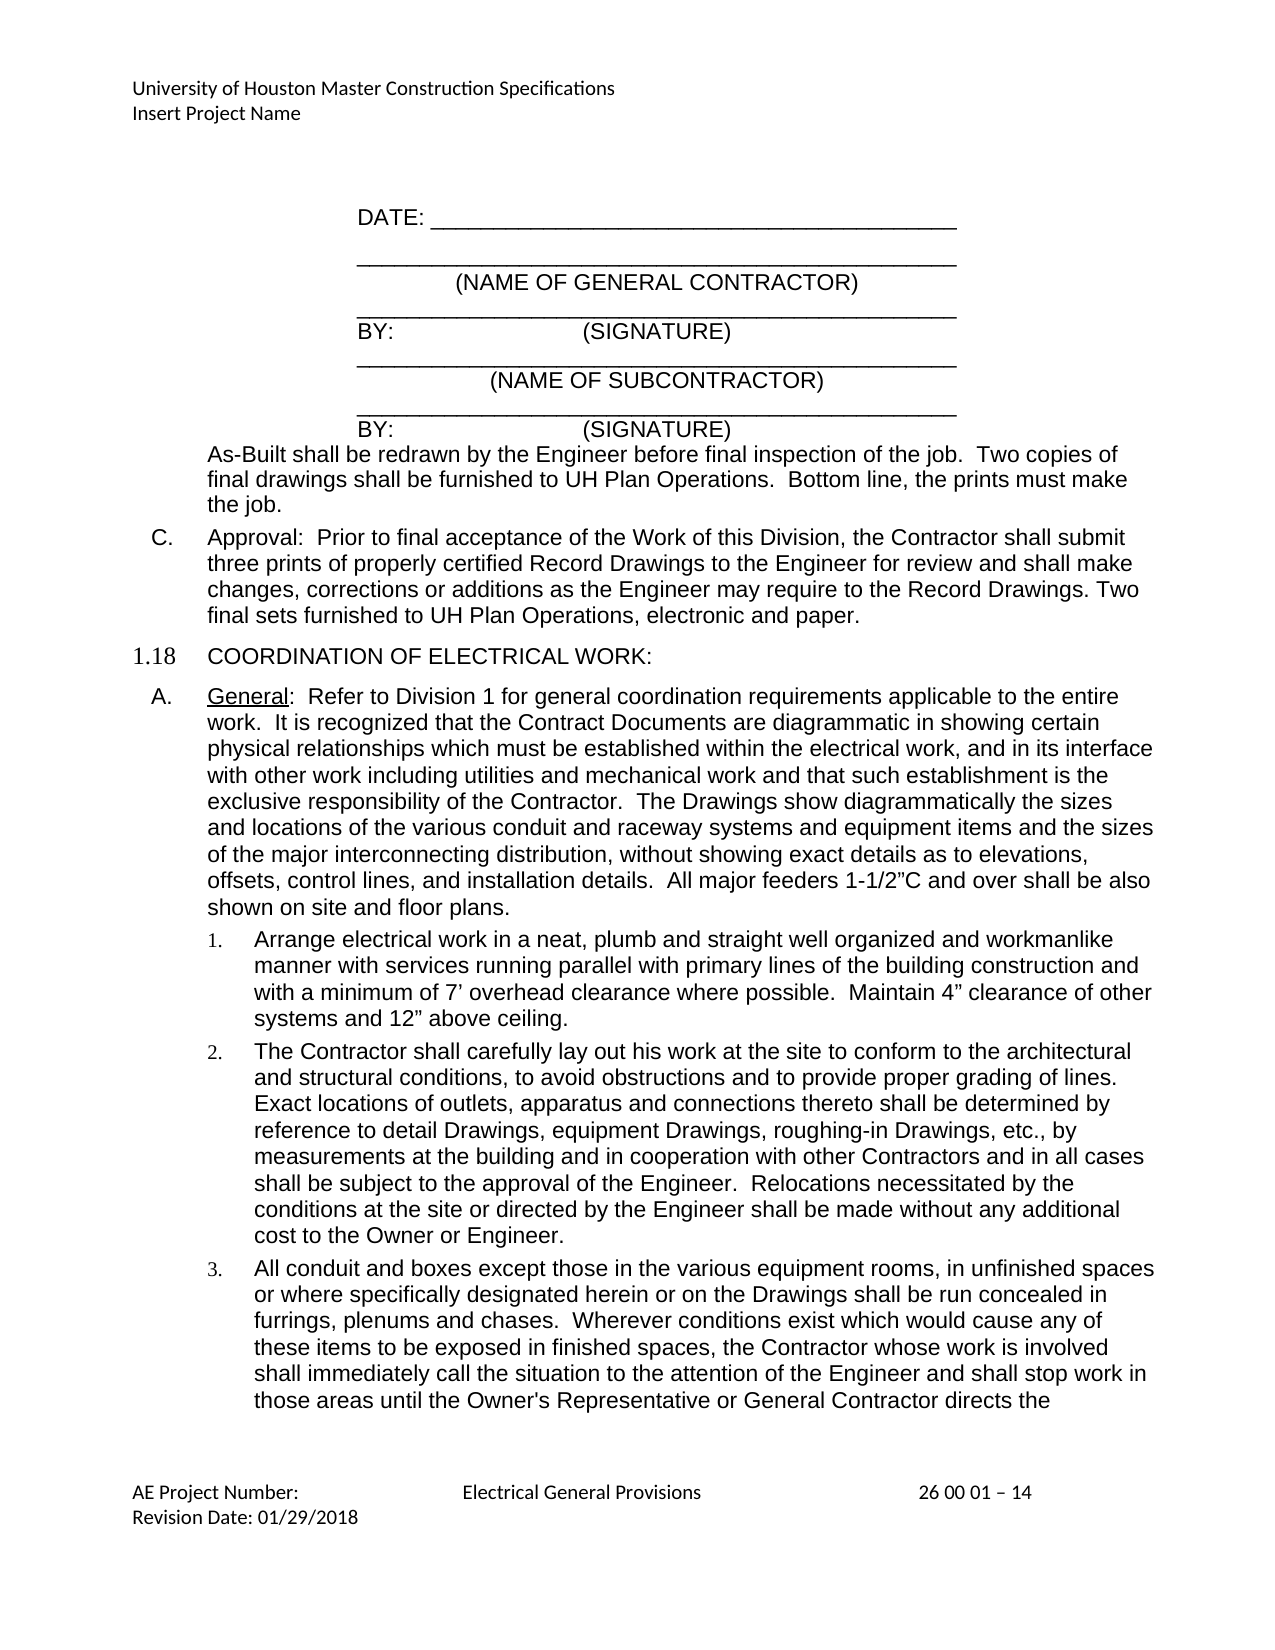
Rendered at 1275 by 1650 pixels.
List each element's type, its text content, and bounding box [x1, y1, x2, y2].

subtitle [207, 1255, 1155, 1413]
text BY: (SIGNATURE) [357, 319, 1155, 344]
text As-Built shall be redrawn by the Engineer before final inspection of the job. Two copies of final drawings shall be furnished to UH Plan Operations. Bottom line, the prints must make the job. [207, 442, 1155, 517]
text DATE: [357, 195, 1155, 270]
text BY: (SIGNATURE) [357, 417, 1155, 442]
subtitle General: Refer to Division 1 for general coordination requirements applicable to the entire work. It is recognized that the Contract Documents are diagrammatic in showing certain physical relationships which must be established within the electrical work, and in its interface with other work including utilities and mechanical work and that such establishment is the exclusive responsibility of the Contractor. The Drawings show diagrammatically the sizes and locations of the various conduit and raceway systems and equipment items and the sizes of the major interconnecting distribution, without showing exact details as to elevations, offsets, control lines, and installation details. All major feeders 1-1/2”C and over shall be also shown on site and floor plans. [151, 683, 1155, 920]
subtitle Arrange electrical work in a neat, plumb and straight well organized and workmanlike manner with services running parallel with primary lines of the building construction and with a minimum of 7’ overhead clearance where possible. Maintain 4” clearance of other systems and 12” above ceiling. [207, 926, 1155, 1031]
subtitle Approval: Prior to final acceptance of the Work of this Division, the Contractor shall submit three prints of properly certified Record Drawings to the Engineer for review and shall make changes, corrections or additions as the Engineer may require to the Record Drawings. Two final sets furnished to UH Plan Operations, electronic and paper. [151, 523, 1155, 629]
text (NAME OF GENERAL CONTRACTOR) [357, 270, 1155, 295]
text (NAME OF SUBCONTRACTOR) [357, 368, 1155, 393]
subtitle The Contractor shall carefully lay out his work at the site to conform to the architectural and structural conditions, to avoid obstructions and to provide proper grading of lines. Exact locations of outlets, apparatus and connections thereto shall be determined by reference to detail Drawings, equipment Drawings, roughing-in Drawings, etc., by measurements at the building and in cooperation with other Contractors and in all cases shall be subject to the approval of the Engineer. Relocations necessitated by the conditions at the site or directed by the Engineer shall be made without any additional cost to the Owner or Engineer. [207, 1038, 1155, 1248]
subtitle COORDINATION OF ELECTRICAL WORK: [132, 641, 1155, 670]
